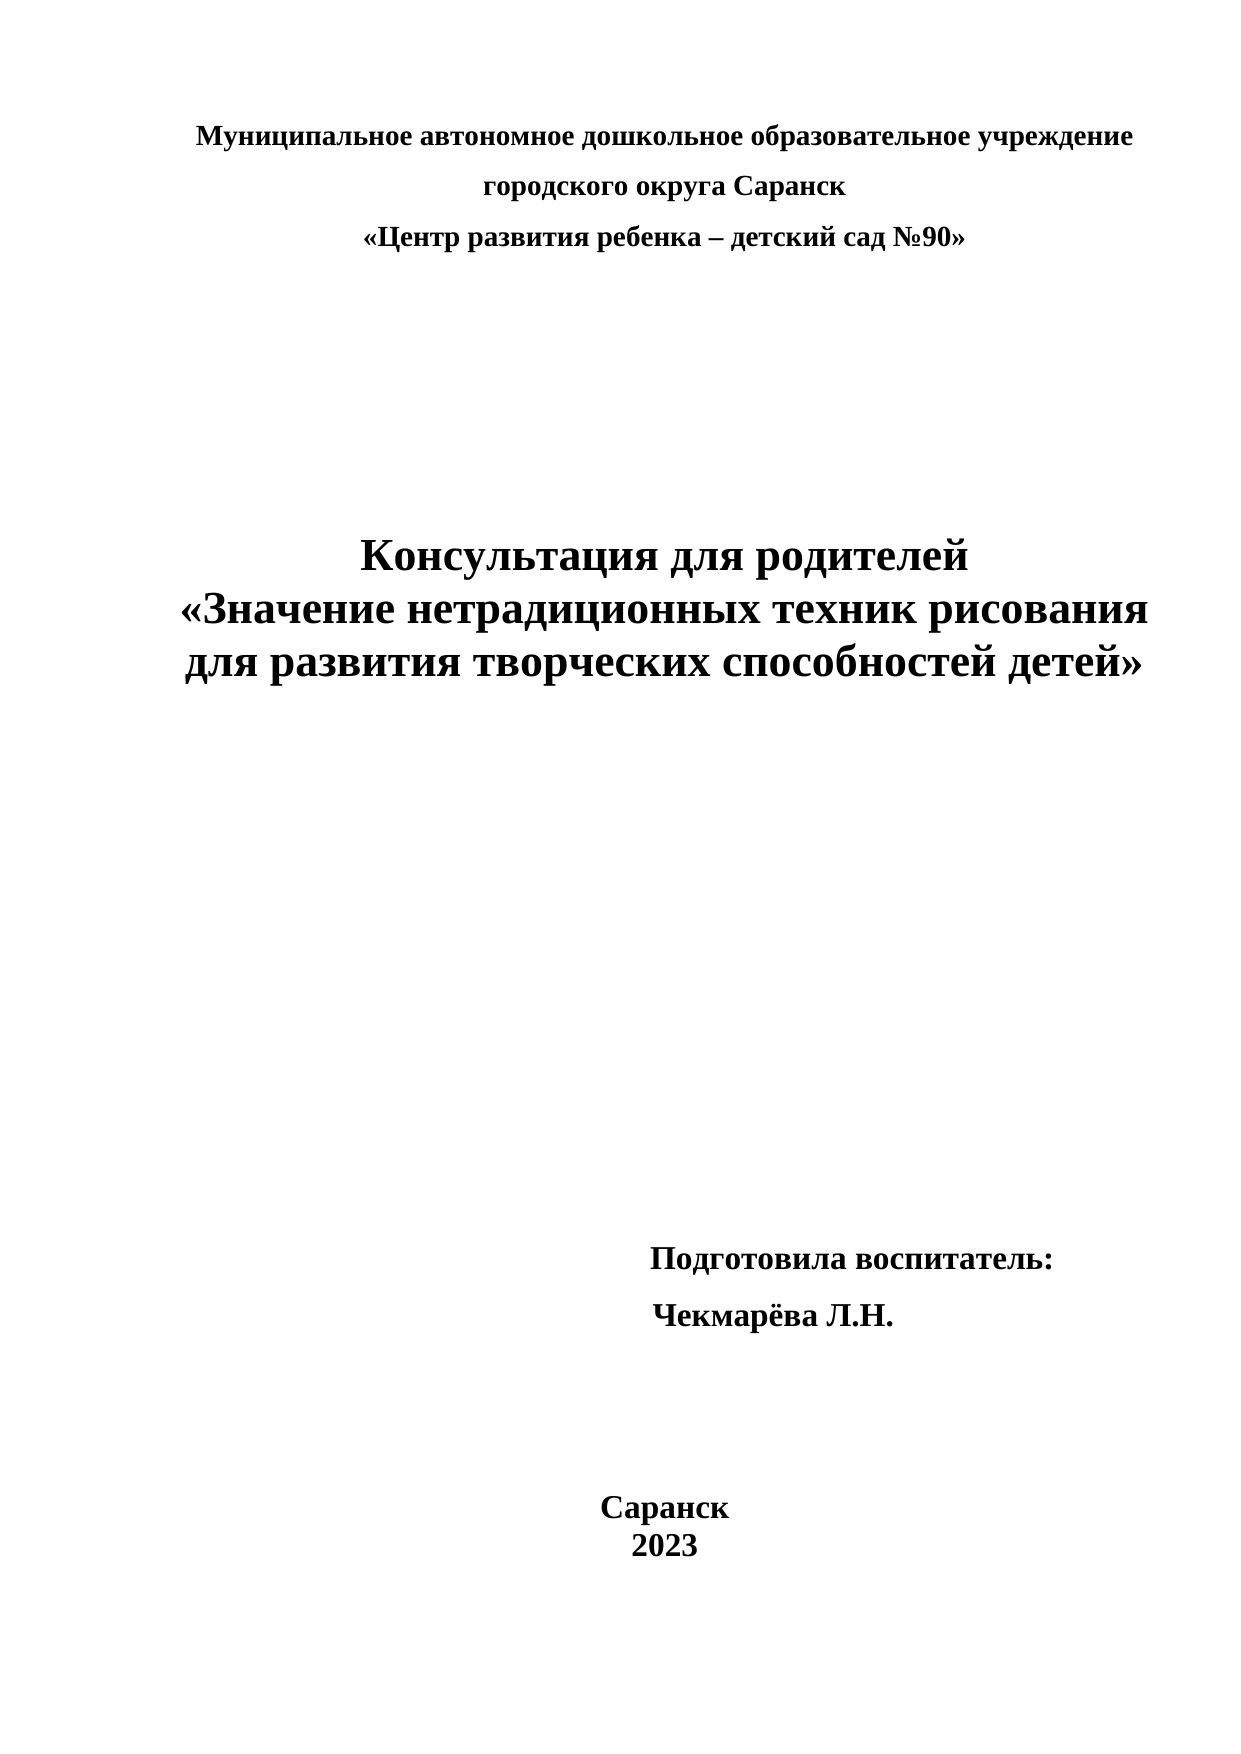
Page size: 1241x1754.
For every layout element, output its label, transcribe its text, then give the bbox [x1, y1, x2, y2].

text «Центр развития ребенка – детский сад №90» [177, 219, 1152, 252]
text Чекмарёва Л.Н. [177, 1296, 1152, 1334]
text Муниципальное автономное дошкольное образовательное учреждение [177, 118, 1152, 152]
text Саранск [177, 1487, 1152, 1526]
text 2023 [177, 1526, 1152, 1564]
text Подготовила воспитатель: [177, 1238, 1152, 1277]
text «Значение нетрадиционных техник рисования для развития творческих способностей детей» [177, 581, 1152, 686]
text городского округа Саранск [177, 168, 1152, 202]
text Консультация для родителей [177, 528, 1152, 581]
